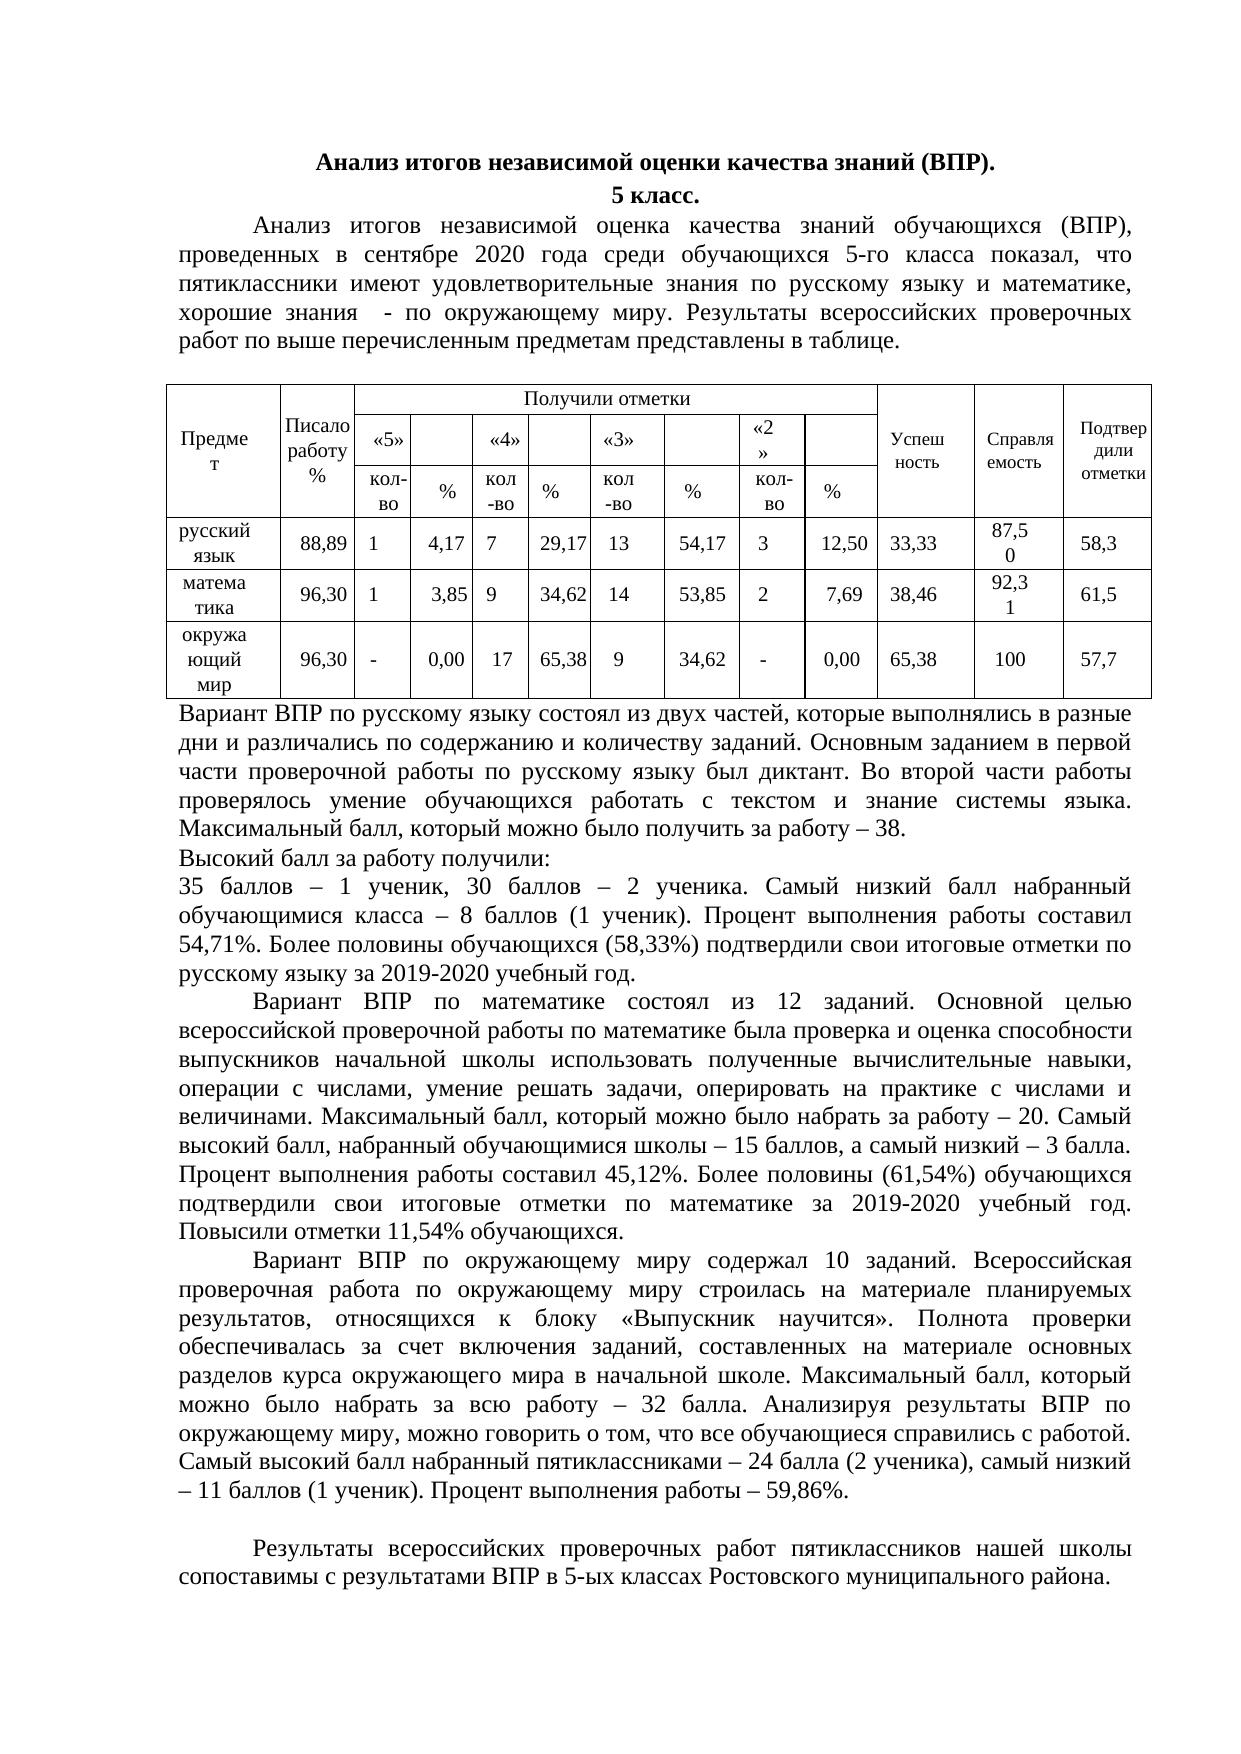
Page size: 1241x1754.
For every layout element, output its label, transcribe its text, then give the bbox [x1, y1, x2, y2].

text Вариант ВПР по окружающему миру содержал 10 заданий. Всероссийская проверочная работа по окружающему миру строилась на материале планируемых результатов, относящихся к блоку «Выпускник научится». Полнота проверки обеспечивалась за счет включения заданий, составленных на материале основных разделов курса окружающего мира в начальной школе. Максимальный балл, который можно было набрать за всю работу – 32 балла. Анализируя результаты ВПР по окружающему миру, можно говорить о том, что все обучающиеся справились с работой. Самый высокий балл набранный пятиклассниками – 24 балла (2 ученика), самый низкий – 11 баллов (1 ученик). Процент выполнения работы – 59,86%. [178, 1245, 1133, 1504]
table_cell 0,00 [411, 622, 472, 697]
table_cell 4,17 [411, 518, 472, 569]
table_cell кол-во [355, 466, 410, 517]
table_cell 14 [591, 570, 664, 621]
table_cell [529, 415, 590, 465]
table_cell 3,85 [411, 570, 472, 621]
table_cell 38,46 [878, 570, 974, 621]
table_cell 61,5 [1064, 570, 1151, 621]
table_cell 34,62 [529, 570, 590, 621]
text 35 баллов – 1 ученик, 30 баллов – 2 ученика. Самый низкий балл набранный обучающимися класса – 8 баллов (1 ученик). Процент выполнения работы составил 54,71%. Более половины обучающихся (58,33%) подтвердили свои итоговые отметки по русскому языку за 2019-2020 учебный год. [178, 871, 1133, 986]
table_cell 100 [975, 622, 1063, 697]
table_cell 1 [355, 570, 410, 621]
text Результаты всероссийских проверочных работ пятиклассников нашей школы сопоставимы с результатами ВПР в 5-ых классах Ростовского муниципального района. [178, 1533, 1133, 1590]
table_cell 96,30 [281, 570, 354, 621]
table_cell кол-во [740, 466, 804, 517]
table_header Справля емость [975, 385, 1063, 517]
table_header Успешность [878, 385, 974, 517]
table_cell 92,31 [975, 570, 1063, 621]
text Анализ итогов независимой оценка качества знаний обучающихся (ВПР), проведенных в сентябре 2020 года среди обучающихся 5-го класса показал, что пятиклассники имеют удовлетворительные знания по русскому языку и математике, хорошие знания - по окружающему миру. Результаты всероссийских проверочных работ по выше перечисленным предметам представлены в таблице. [178, 210, 1133, 354]
table_cell [806, 415, 877, 465]
table_cell окружающий мир [167, 622, 280, 697]
table_header Получили отметки [355, 385, 877, 413]
table_cell 53,85 [665, 570, 739, 621]
table_cell 2 [740, 570, 804, 621]
table_cell % [529, 466, 590, 517]
table_cell 0,00 [806, 622, 877, 697]
table_cell «4» [473, 415, 528, 465]
table_cell % [411, 466, 472, 517]
table_cell 7 [473, 518, 528, 569]
table_cell 3 [740, 518, 804, 569]
table_cell «2» [740, 415, 804, 465]
table_cell кол-во [591, 466, 664, 517]
table_cell 17 [473, 622, 528, 697]
table_cell 96,30 [281, 622, 354, 697]
text Высокий балл за работу получили: [178, 843, 1133, 871]
table_cell 9 [473, 570, 528, 621]
table_cell русскийязык [167, 518, 280, 569]
table_cell % [665, 466, 739, 517]
table_cell 7,69 [806, 570, 877, 621]
table_cell 58,3 [1064, 518, 1151, 569]
table_cell - [740, 622, 804, 697]
table_cell [665, 415, 739, 465]
table_cell 57,7 [1064, 622, 1151, 697]
table_cell 12,50 [806, 518, 877, 569]
table_cell 29,17 [529, 518, 590, 569]
text 5 класс. [178, 180, 1133, 209]
text Анализ итогов независимой оценки качества знаний (ВПР). [178, 147, 1133, 176]
table_cell % [806, 466, 877, 517]
table_cell «3» [591, 415, 664, 465]
table_cell математика [167, 570, 280, 621]
table_cell 54,17 [665, 518, 739, 569]
table_cell 33,33 [878, 518, 974, 569]
table_cell 87,50 [975, 518, 1063, 569]
table_cell 88,89 [281, 518, 354, 569]
table_header Предмет [167, 385, 280, 517]
table_cell кол-во [473, 466, 528, 517]
table_cell 1 [355, 518, 410, 569]
table_cell 65,38 [878, 622, 974, 697]
text Вариант ВПР по математике состоял из 12 заданий. Основной целью всероссийской проверочной работы по математике была проверка и оценка способности выпускников начальной школы использовать полученные вычислительные навыки, операции с числами, умение решать задачи, оперировать на практике с числами и величинами. Максимальный балл, который можно было набрать за работу – 20. Самый высокий балл, набранный обучающимися школы – 15 баллов, а самый низкий – 3 балла. Процент выполнения работы составил 45,12%. Более половины (61,54%) обучающихся подтвердили свои итоговые отметки по математике за 2019-2020 учебный год. Повысили отметки 11,54% обучающихся. [178, 986, 1133, 1245]
table_header Подтвердили отметки [1064, 385, 1151, 517]
table_cell - [355, 622, 410, 697]
text Вариант ВПР по русскому языку состоял из двух частей, которые выполнялись в разные дни и различались по содержанию и количеству заданий. Основным заданием в первой части проверочной работы по русскому языку был диктант. Во второй части работы проверялось умение обучающихся работать с текстом и знание системы языка. Максимальный балл, который можно было получить за работу – 38. [178, 699, 1133, 842]
table_header Писалоработу % [281, 385, 354, 517]
table_cell «5» [355, 415, 410, 465]
table_cell [411, 415, 472, 465]
table_cell 65,38 [529, 622, 590, 697]
table_cell 34,62 [665, 622, 739, 697]
table_cell 13 [591, 518, 664, 569]
table_cell 9 [591, 622, 664, 697]
